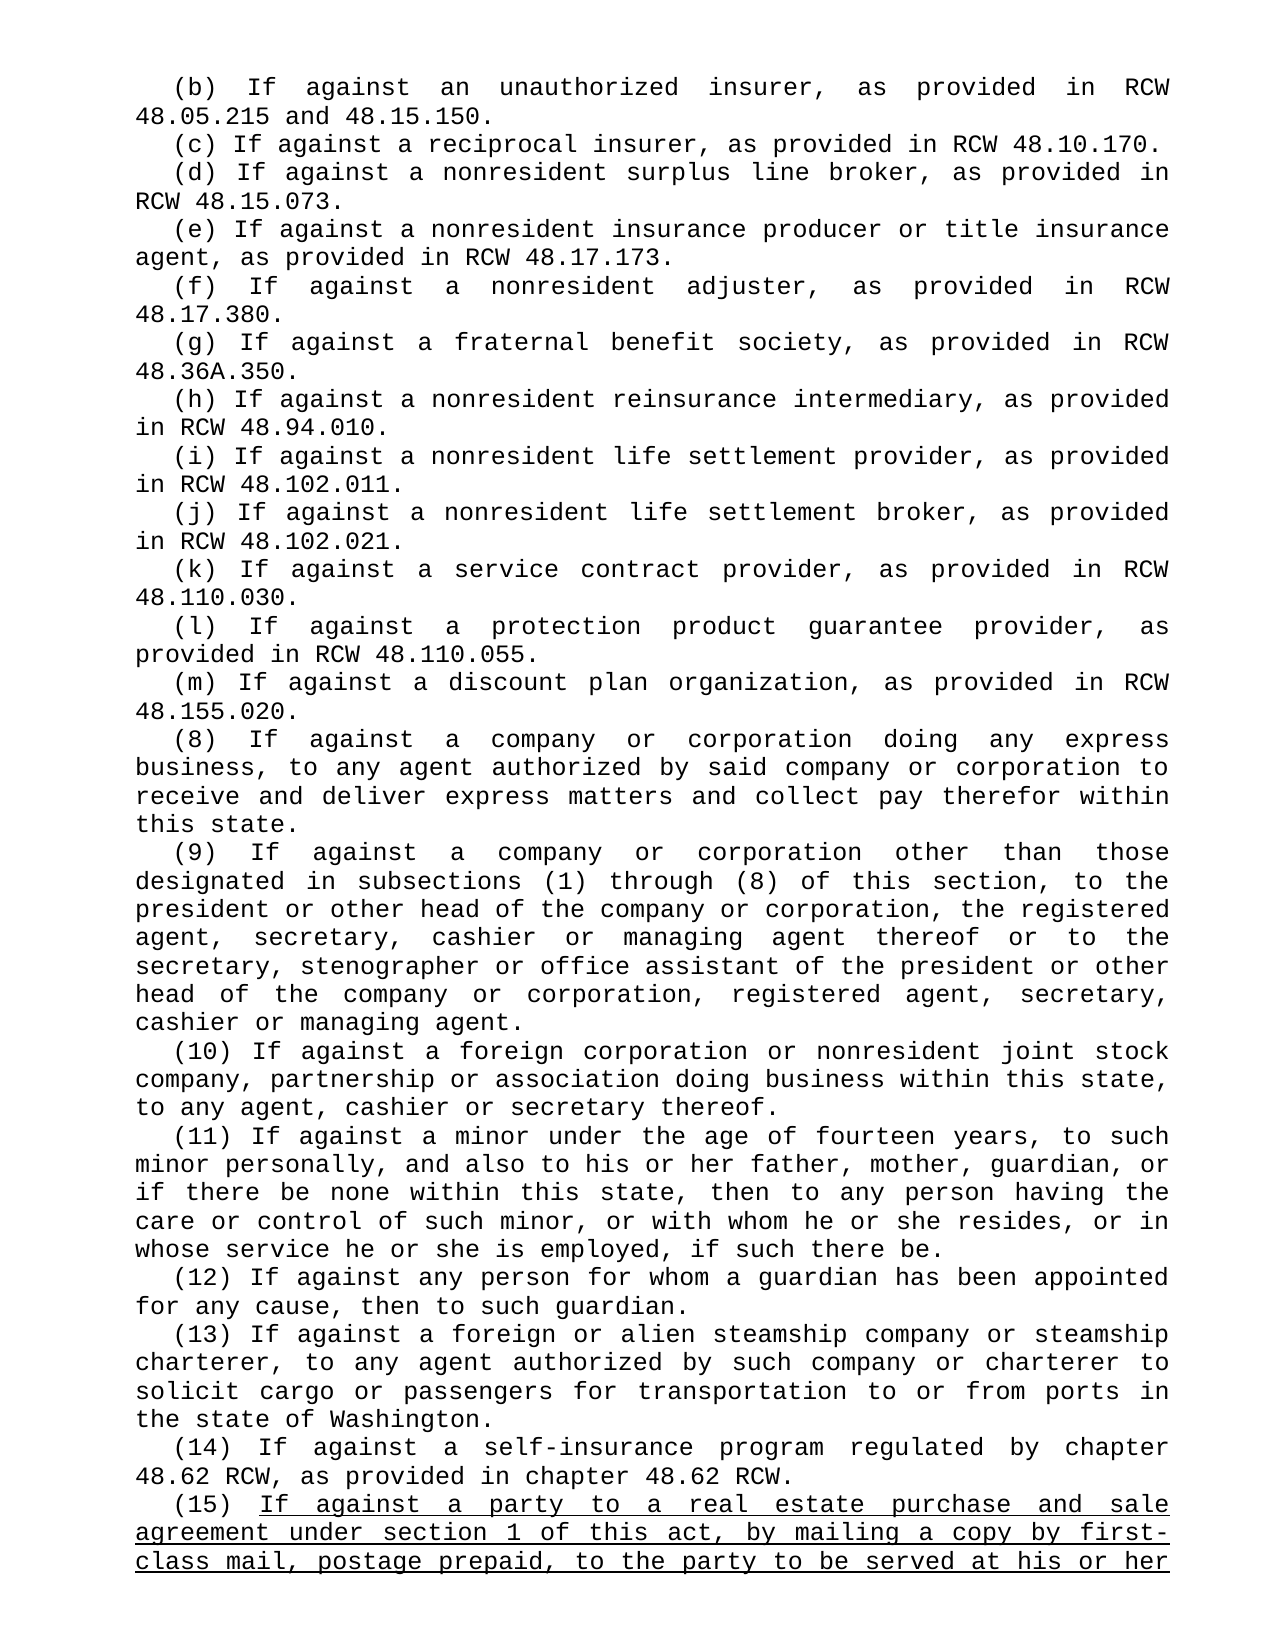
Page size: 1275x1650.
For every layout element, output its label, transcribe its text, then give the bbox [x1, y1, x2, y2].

text (g) If against a fraternal benefit society, as provided in RCW 48.36A.350. [135, 330, 1170, 387]
text (f) If against a nonresident adjuster, as provided in RCW 48.17.380. [135, 273, 1170, 330]
text (11) If against a minor under the age of fourteen years, to such minor personally, and also to his or her father, mother, guardian, or if there be none within this state, then to any person having the care or control of such minor, or with whom he or she resides, or in whose service he or she is employed, if such there be. [135, 1123, 1170, 1265]
text (d) If against a nonresident surplus line broker, as provided in RCW 48.15.073. [135, 160, 1170, 217]
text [135, 1545, 1170, 1571]
text (9) If against a company or corporation other than those designated in subsections (1) through (8) of this section, to the president or other head of the company or corporation, the registered agent, secretary, cashier or managing agent thereof or to the secretary, stenographer or office assistant of the president or other head of the company or corporation, registered agent, secretary, cashier or managing agent. [135, 840, 1170, 1038]
text (10) If against a foreign corporation or nonresident joint stock company, partnership or association doing business within this state, to any agent, cashier or secretary thereof. [135, 1038, 1170, 1123]
text (e) If against a nonresident insurance producer or title insurance agent, as provided in RCW 48.17.173. [135, 217, 1170, 273]
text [135, 1492, 1170, 1543]
text (13) If against a foreign or alien steamship company or steamship charterer, to any agent authorized by such company or charterer to solicit cargo or passengers for transportation to or from ports in the state of Washington. [135, 1322, 1170, 1435]
text (j) If against a nonresident life settlement broker, as provided in RCW 48.102.021. [135, 500, 1170, 557]
text (12) If against any person for whom a guardian has been appointed for any cause, then to such guardian. [135, 1265, 1170, 1322]
text (m) If against a discount plan organization, as provided in RCW 48.155.020. [135, 670, 1170, 727]
text (8) If against a company or corporation doing any express business, to any agent authorized by said company or corporation to receive and deliver express matters and collect pay therefor within this state. [135, 727, 1170, 840]
text (h) If against a nonresident reinsurance intermediary, as provided in RCW 48.94.010. [135, 387, 1170, 443]
text (c) If against a reciprocal insurer, as provided in RCW 48.10.170. [135, 132, 1170, 160]
text (l) If against a protection product guarantee provider, as provided in RCW 48.110.055. [135, 613, 1170, 670]
text (b) If against an unauthorized insurer, as provided in RCW 48.05.215 and 48.15.150. [135, 75, 1170, 132]
text (i) If against a nonresident life settlement provider, as provided in RCW 48.102.011. [135, 443, 1170, 500]
text (k) If against a service contract provider, as provided in RCW 48.110.030. [135, 557, 1170, 613]
text (14) If against a self-insurance program regulated by chapter 48.62 RCW, as provided in chapter 48.62 RCW. [135, 1435, 1170, 1492]
